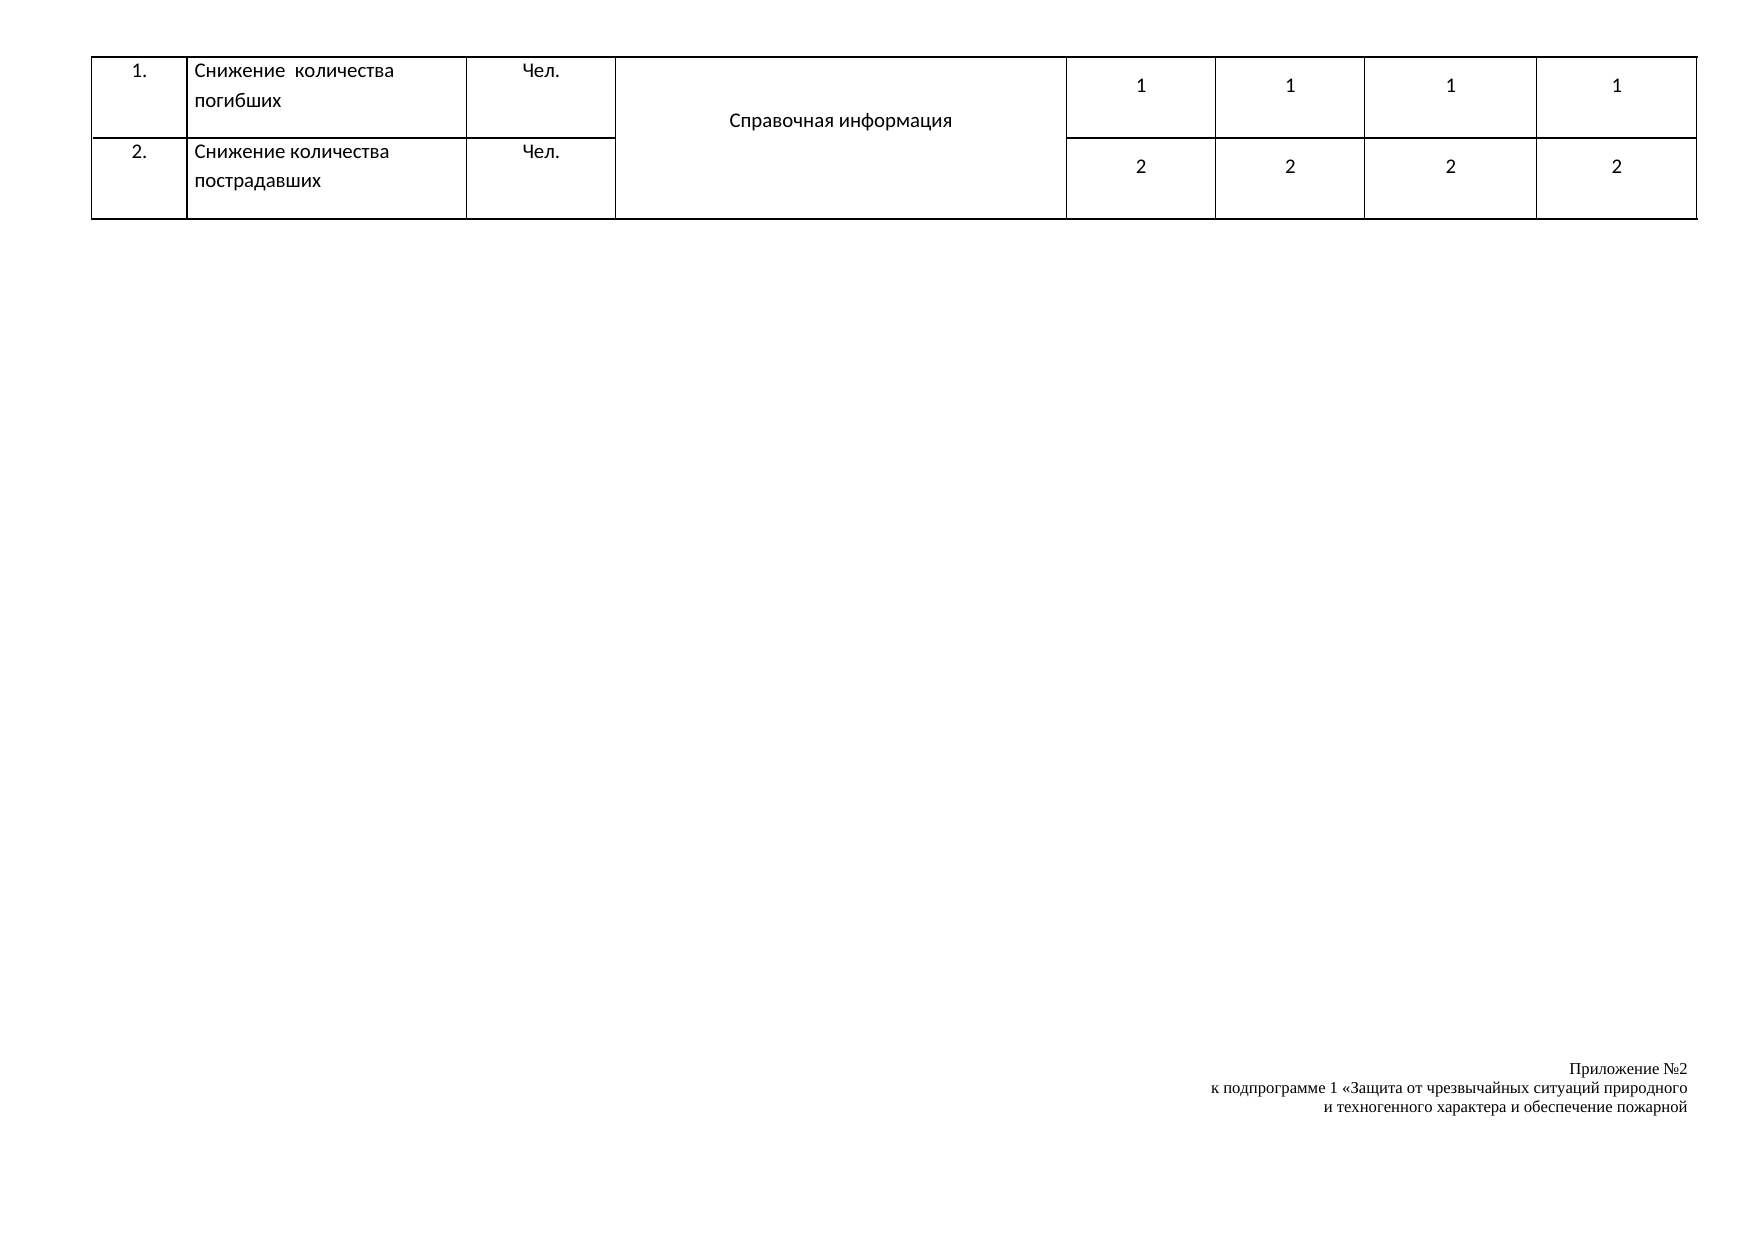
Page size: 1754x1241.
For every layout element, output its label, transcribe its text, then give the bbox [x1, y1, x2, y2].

table_cell 1. [92, 58, 186, 137]
table_cell Снижение количества пострадавших [188, 139, 466, 218]
table_cell 1 [1067, 58, 1215, 137]
table_cell 2 [1537, 139, 1696, 218]
text Приложение №2 [92, 1058, 1687, 1078]
table_cell Чел. [467, 58, 615, 137]
table_cell 1 [1365, 58, 1536, 137]
table_cell 2 [1067, 139, 1215, 218]
table_cell 1 [1537, 58, 1696, 137]
table_cell 2. [92, 138, 186, 218]
text к подпрограмме 1 «Защита от чрезвычайных ситуаций природного [92, 1078, 1687, 1097]
text и техногенного характера и обеспечение пожарной [92, 1097, 1687, 1116]
table_cell 1 [1216, 58, 1364, 137]
table_cell Справочная информация [616, 58, 1066, 218]
table_cell 2 [1365, 139, 1536, 218]
table_cell Чел. [467, 139, 615, 218]
table_cell 2 [1216, 139, 1364, 218]
table_cell Снижение количества погибших [188, 58, 466, 137]
